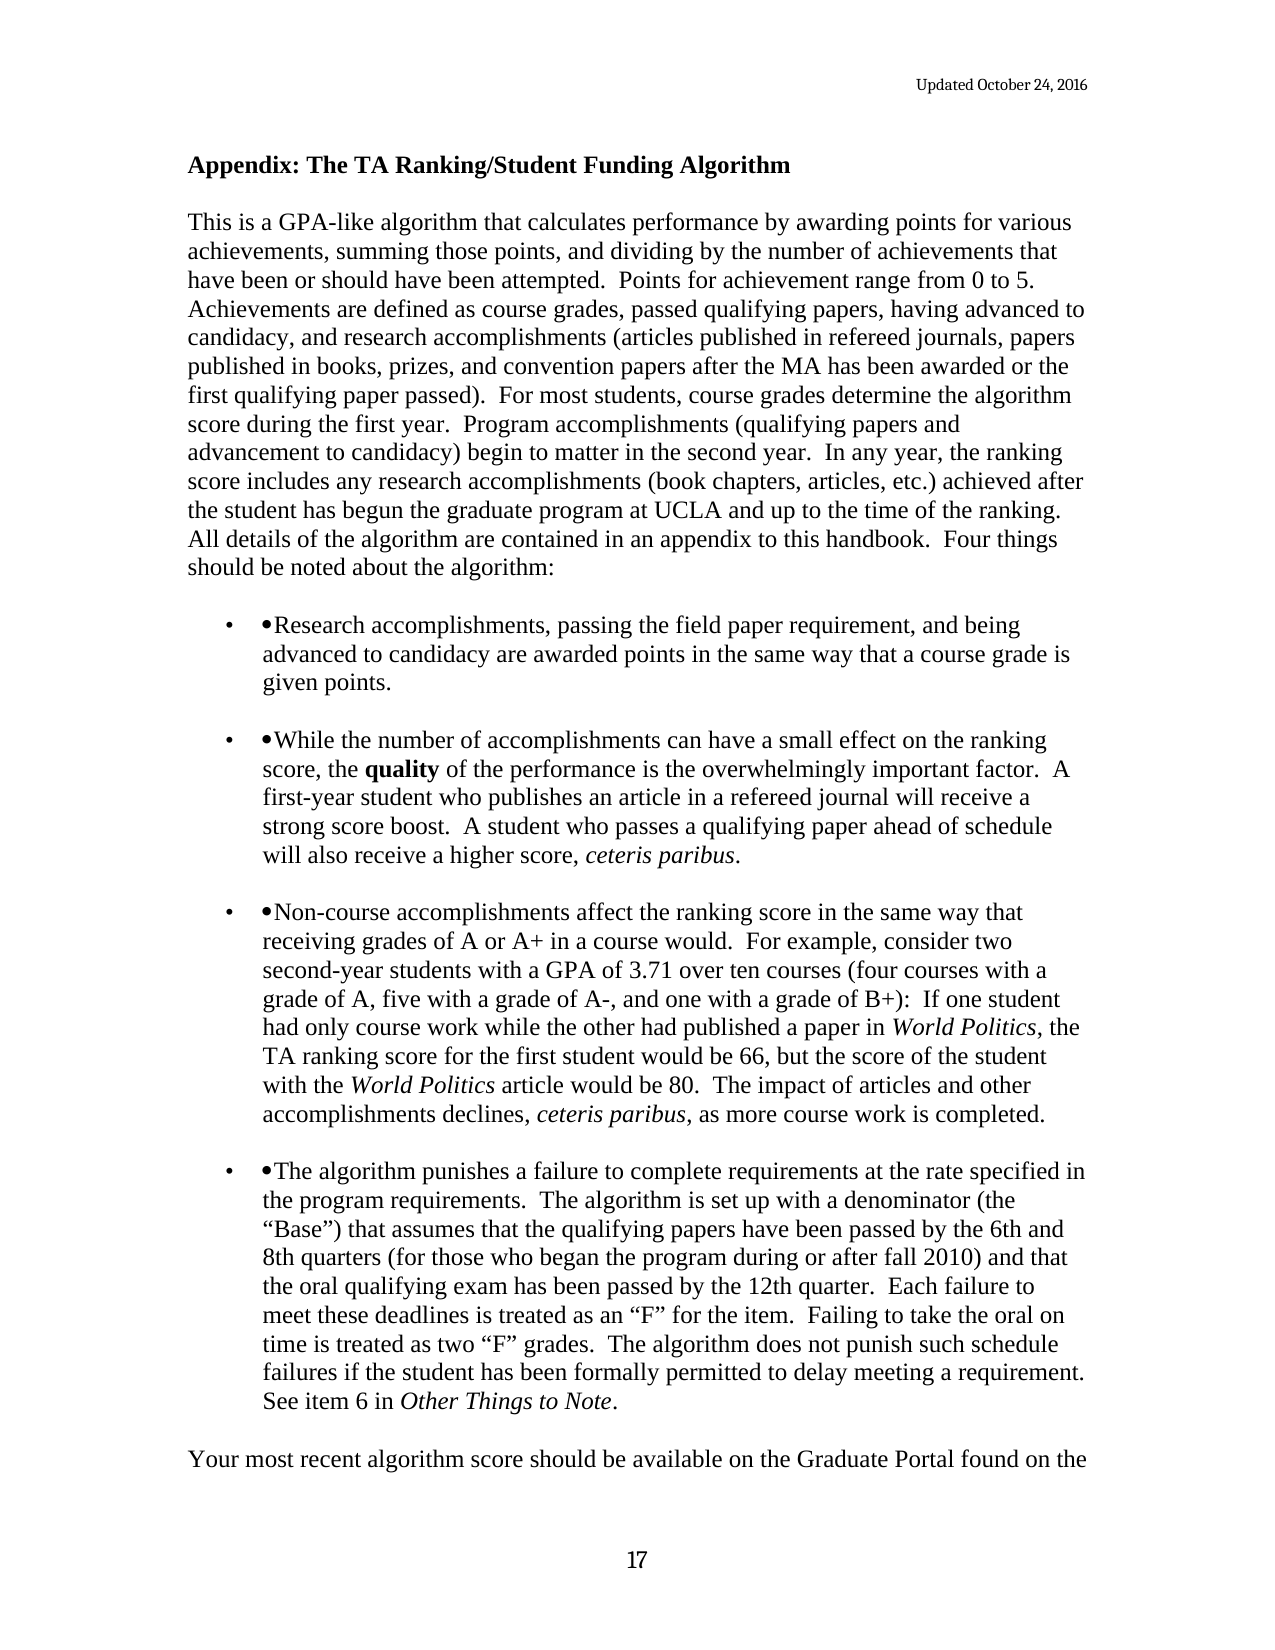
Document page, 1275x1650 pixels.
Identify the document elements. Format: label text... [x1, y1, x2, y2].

list  Research accomplishments, passing the field paper requirement, and being advanced to candidacy are awarded points in the same way that a course grade is given points. [225, 610, 1087, 696]
text This is a GPA-like algorithm that calculates performance by awarding points for various achievements, summing those points, and dividing by the number of achievements that have been or should have been attempted. Points for achievement range from 0 to 5. Achievements are defined as course grades, passed qualifying papers, having advanced to candidacy, and research accomplishments (articles published in refereed journals, papers published in books, prizes, and convention papers after the MA has been awarded or the first qualifying paper passed). For most students, course grades determine the algorithm score during the first year. Program accomplishments (qualifying papers and advancement to candidacy) begin to matter in the second year. In any year, the ranking score includes any research accomplishments (book chapters, articles, etc.) achieved after the student has begun the graduate program at UCLA and up to the time of the ranking. All details of the algorithm are contained in an appendix to this handbook. Four things should be noted about the algorithm: [187, 207, 1087, 581]
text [187, 1444, 1087, 1472]
text Appendix: The TA Ranking/Student Funding Algorithm [187, 150, 1087, 179]
list  Non-course accomplishments affect the ranking score in the same way that receiving grades of A or A+ in a course would. For example, consider two second-year students with a GPA of 3.71 over ten courses (four courses with a grade of A, five with a grade of A-, and one with a grade of B+): If one student had only course work while the other had published a paper in World Politics, the TA ranking score for the first student would be 66, but the score of the student with the World Politics article would be 80. The impact of articles and other accomplishments declines, ceteris paribus, as more course work is completed. [225, 897, 1087, 1127]
list  The algorithm punishes a failure to complete requirements at the rate specified in the program requirements. The algorithm is set up with a denominator (the “Base”) that assumes that the qualifying papers have been passed by the 6th and 8th quarters (for those who began the program during or after fall 2010) and that the oral qualifying exam has been passed by the 12th quarter. Each failure to meet these deadlines is treated as an “F” for the item. Failing to take the oral on time is treated as two “F” grades. The algorithm does not punish such schedule failures if the student has been formally permitted to delay meeting a requirement. See item 6 in Other Things to Note. [225, 1156, 1087, 1415]
list  While the number of accomplishments can have a small effect on the ranking score, the quality of the performance is the overwhelmingly important factor. A first-year student who publishes an article in a refereed journal will receive a strong score boost. A student who passes a qualifying paper ahead of schedule will also receive a higher score, ceteris paribus. [225, 725, 1087, 869]
